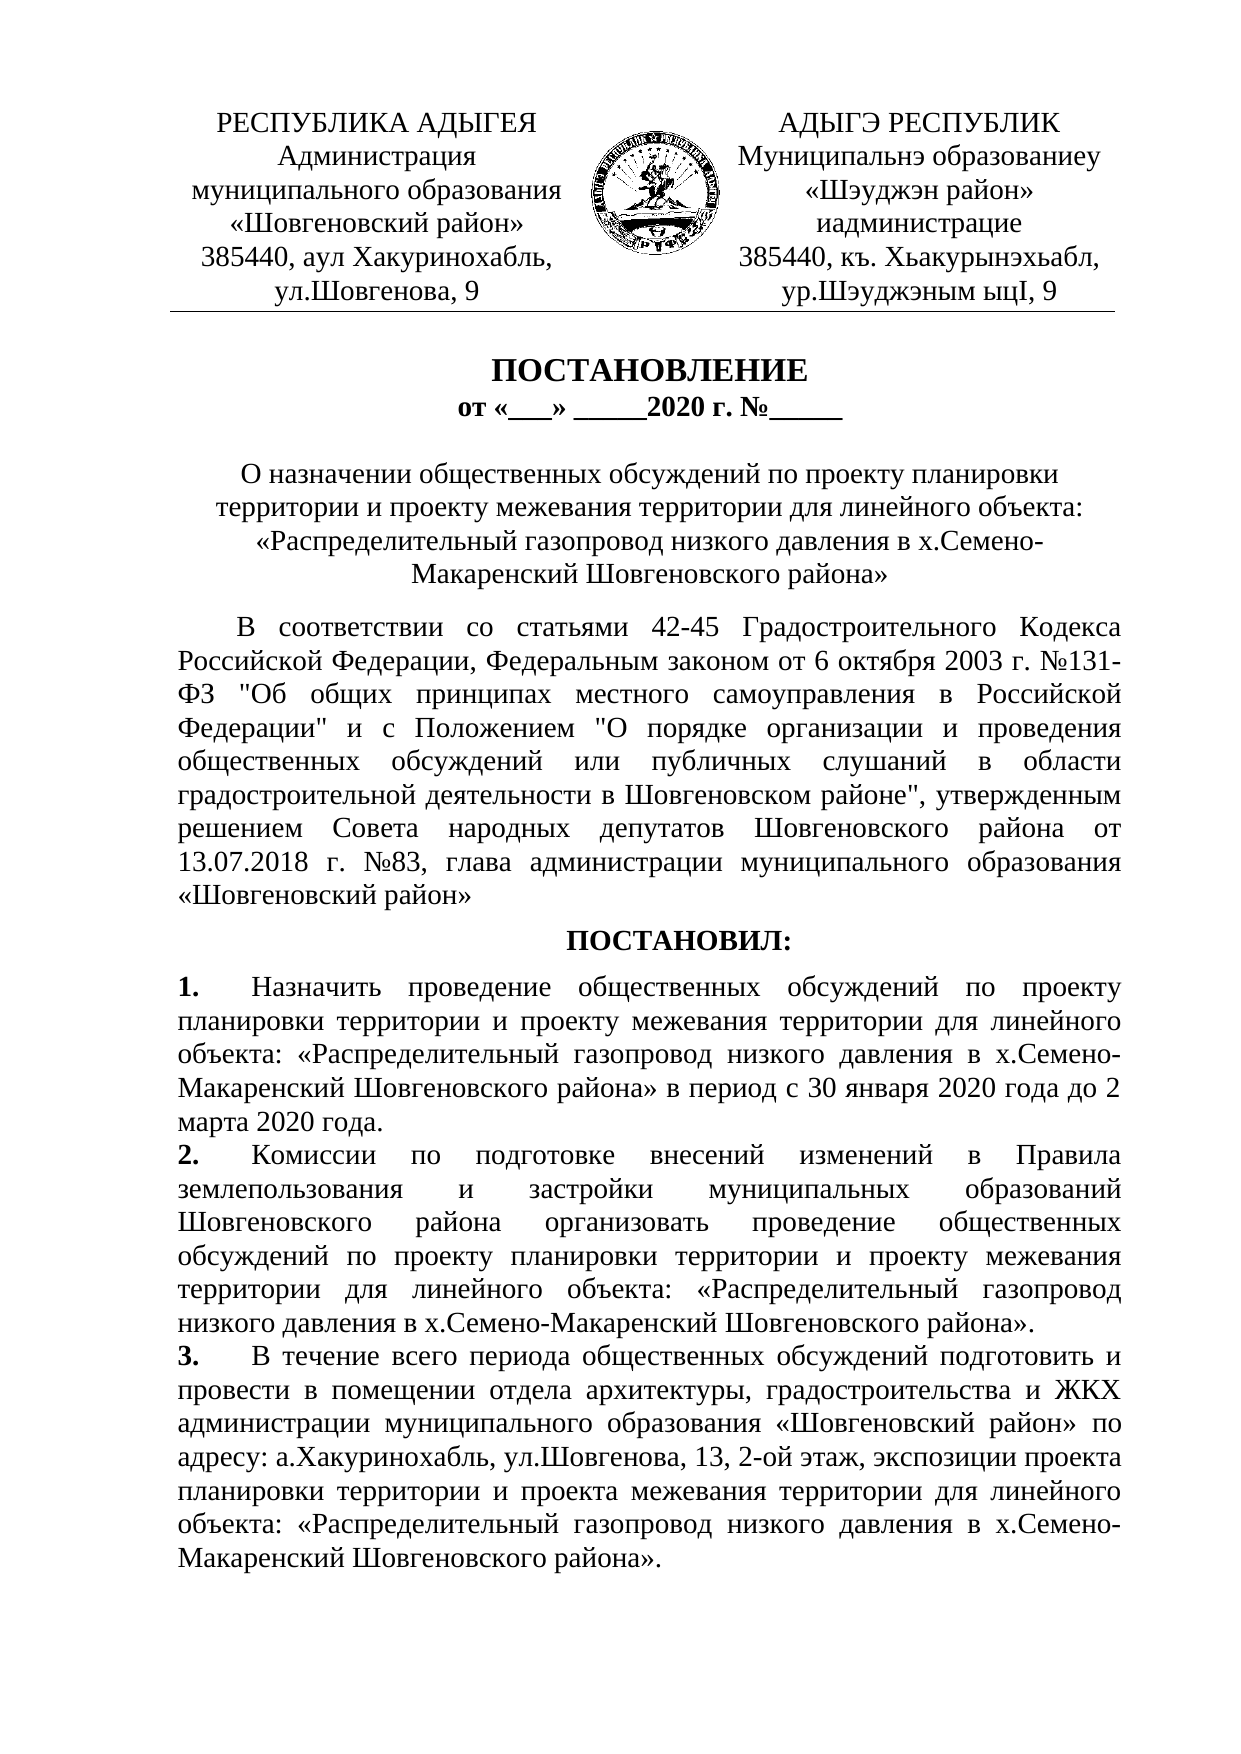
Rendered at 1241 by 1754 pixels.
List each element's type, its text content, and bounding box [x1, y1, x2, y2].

list Назначить проведение общественных обсуждений по проекту планировки территории и проекту межевания территории для линейного объекта: «Распределительный газопровод низкого давления в х.Семено-Макаренский Шовгеновского района» в период с 30 января 2020 года до 2 марта 2020 года. [177, 969, 1122, 1137]
list В течение всего периода общественных обсуждений подготовить и провести в помещении отдела архитектуры, градостроительства и ЖКХ администрации муниципального образования «Шовгеновский район» по адресу: а.Хакуринохабль, ул.Шовгенова, 13, 2-ой этаж, экспозиции проекта планировки территории и проекта межевания территории для линейного объекта: «Распределительный газопровод низкого давления в х.Семено-Макаренский Шовгеновского района». [177, 1338, 1122, 1573]
table_header АДЫГЭ РЕСПУБЛИК Муниципальнэ образованиеу «Шэуджэн район» иадминистрацие 385440, къ. Хьакурынэхьабл, ур.Шэуджэным ыцI, 9 [724, 75, 1115, 311]
table_header [583, 75, 723, 311]
list Комиссии по подготовке внесений изменений в Правила землепользования и застройки муниципальных образований Шовгеновского района организовать проведение общественных обсуждений по проекту планировки территории и проекту межевания территории для линейного объекта: «Распределительный газопровод низкого давления в х.Семено-Макаренский Шовгеновского района». [177, 1137, 1122, 1338]
text О назначении общественных обсуждений по проекту планировки территории и проекту межевания территории для линейного объекта: «Распределительный газопровод низкого давления в х.Семено-Макаренский Шовгеновского района» [177, 456, 1122, 590]
text В соответствии со статьями 42-45 Градостроительного Кодекса Российской Федерации, Федеральным законом от 6 октября 2003 г. №131-ФЗ "Об общих принципах местного самоуправления в Российской Федерации" и с Положением "О порядке организации и проведения общественных обсуждений или публичных слушаний в области градостроительной деятельности в Шовгеновском районе", утвержденным решением Совета народных депутатов Шовгеновского района от 13.07.2018 г. №83, глава администрации муниципального образования «Шовгеновский район» [177, 609, 1122, 911]
table_header РЕСПУБЛИКА АДЫГЕЯ Администрация муниципального образования «Шовгеновский район» 385440, аул Хакуринохабль, ул.Шовгенова, 9 [170, 75, 583, 311]
text от «___» _____2020 г. №_____ [177, 389, 1122, 422]
text ПОСТАНОВИЛ: [177, 923, 1122, 957]
picture [590, 130, 721, 256]
subtitle ПОСТАНОВЛЕНИЕ [177, 350, 1122, 389]
